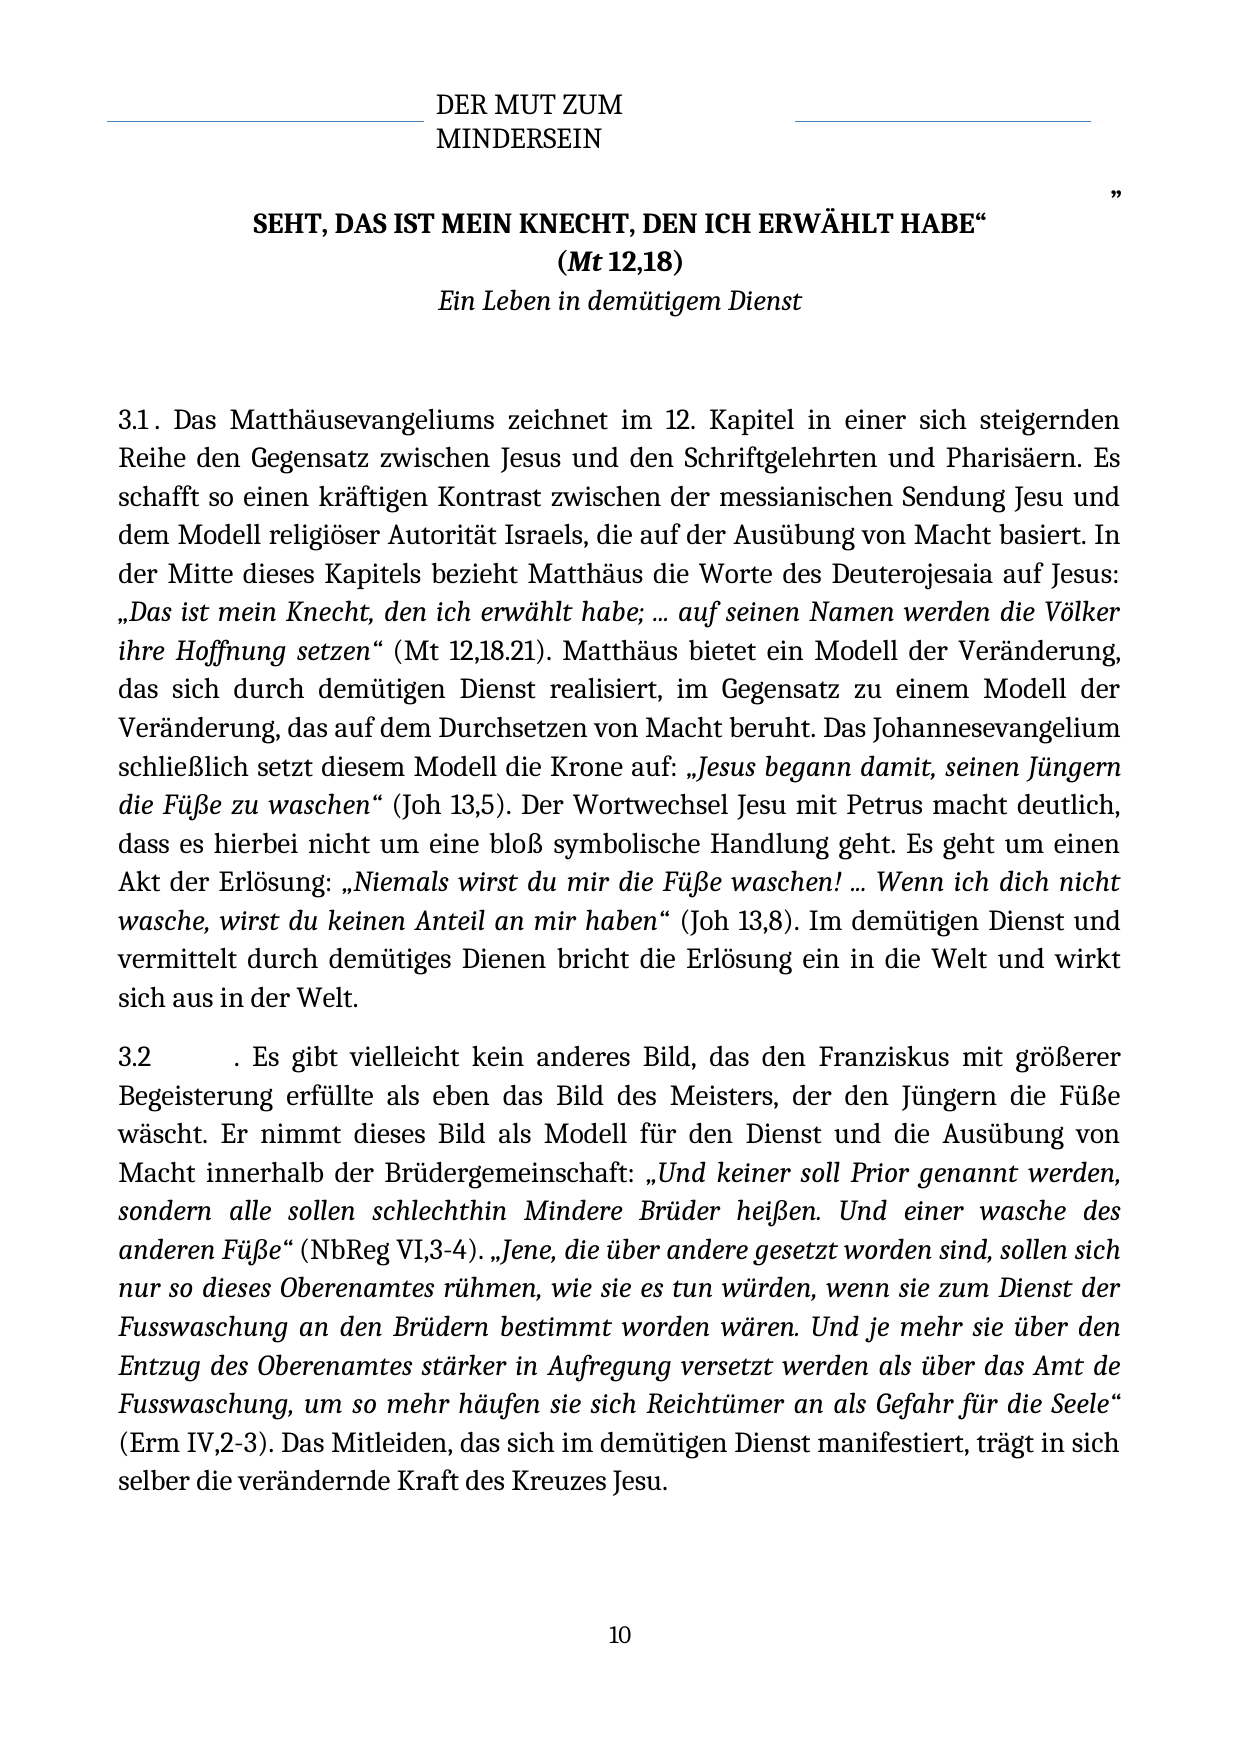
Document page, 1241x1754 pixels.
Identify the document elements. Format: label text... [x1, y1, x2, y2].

text 3.2 . Es gibt vielleicht kein anderes Bild, das den Franziskus mit größerer Begeisterung erfüllte als eben das Bild des Meisters, der den Jüngern die Füße wäscht. Er nimmt dieses Bild als Modell für den Dienst und die Ausübung von Macht innerhalb der Brüdergemeinschaft: „Und keiner soll Prior genannt werden, sondern alle sollen schlechthin Mindere Brüder heißen. Und einer wasche des anderen Füße“ (NbReg VI,3-4). „Jene, die über andere gesetzt worden sind, sollen sich nur so dieses Oberenamtes rühmen, wie sie es tun würden, wenn sie zum Dienst der Fusswaschung an den Brüdern bestimmt worden wären. Und je mehr sie über den Entzug des Oberenamtes stärker in Aufregung versetzt werden als über das Amt de Fusswaschung, um so mehr häufen sie sich Reichtümer an als Gefahr für die Seele“ (Erm IV,2-3). Das Mitleiden, das sich im demütigen Dienst manifestiert, trägt in sich selber die verändernde Kraft des Kreuzes Jesu. [118, 1040, 1122, 1498]
subtitle „SEHT, DAS IST MEIN KNECHT, DEN ICH ERWÄHLT HABE“ (Mt 12,18) [118, 168, 1122, 279]
text 3.1 . Das Matthäusevangeliums zeichnet im 12. Kapitel in einer sich steigernden Reihe den Gegensatz zwischen Jesus und den Schriftgelehrten und Pharisäern. Es schafft so einen kräftigen Kontrast zwischen der messianischen Sendung Jesu und dem Modell religiöser Autorität Israels, die auf der Ausübung von Macht basiert. In der Mitte dieses Kapitels bezieht Matthäus die Worte des Deuterojesaia auf Jesus: „Das ist mein Knecht, den ich erwählt habe; ... auf seinen Namen werden die Völker ihre Hoffnung setzen“ (Mt 12,18.21). Matthäus bietet ein Modell der Veränderung, das sich durch demütigen Dienst realisiert, im Gegensatz zu einem Modell der Veränderung, das auf dem Durchsetzen von Macht beruht. Das Johannesevangelium schließlich setzt diesem Modell die Krone auf: „Jesus begann damit, seinen Jüngern die Füße zu waschen“ (Joh 13,5). Der Wortwechsel Jesu mit Petrus macht deutlich, dass es hierbei nicht um eine bloß symbolische Handlung geht. Es geht um einen Akt der Erlösung: „Niemals wirst du mir die Füße waschen! ... Wenn ich dich nicht wasche, wirst du keinen Anteil an mir haben“ (Joh 13,8). Im demütigen Dienst und vermittelt durch demütiges Dienen bricht die Erlösung ein in die Welt und wirkt sich aus in der Welt. [118, 403, 1122, 1014]
text Ein Leben in demütigem Dienst [118, 284, 1122, 318]
